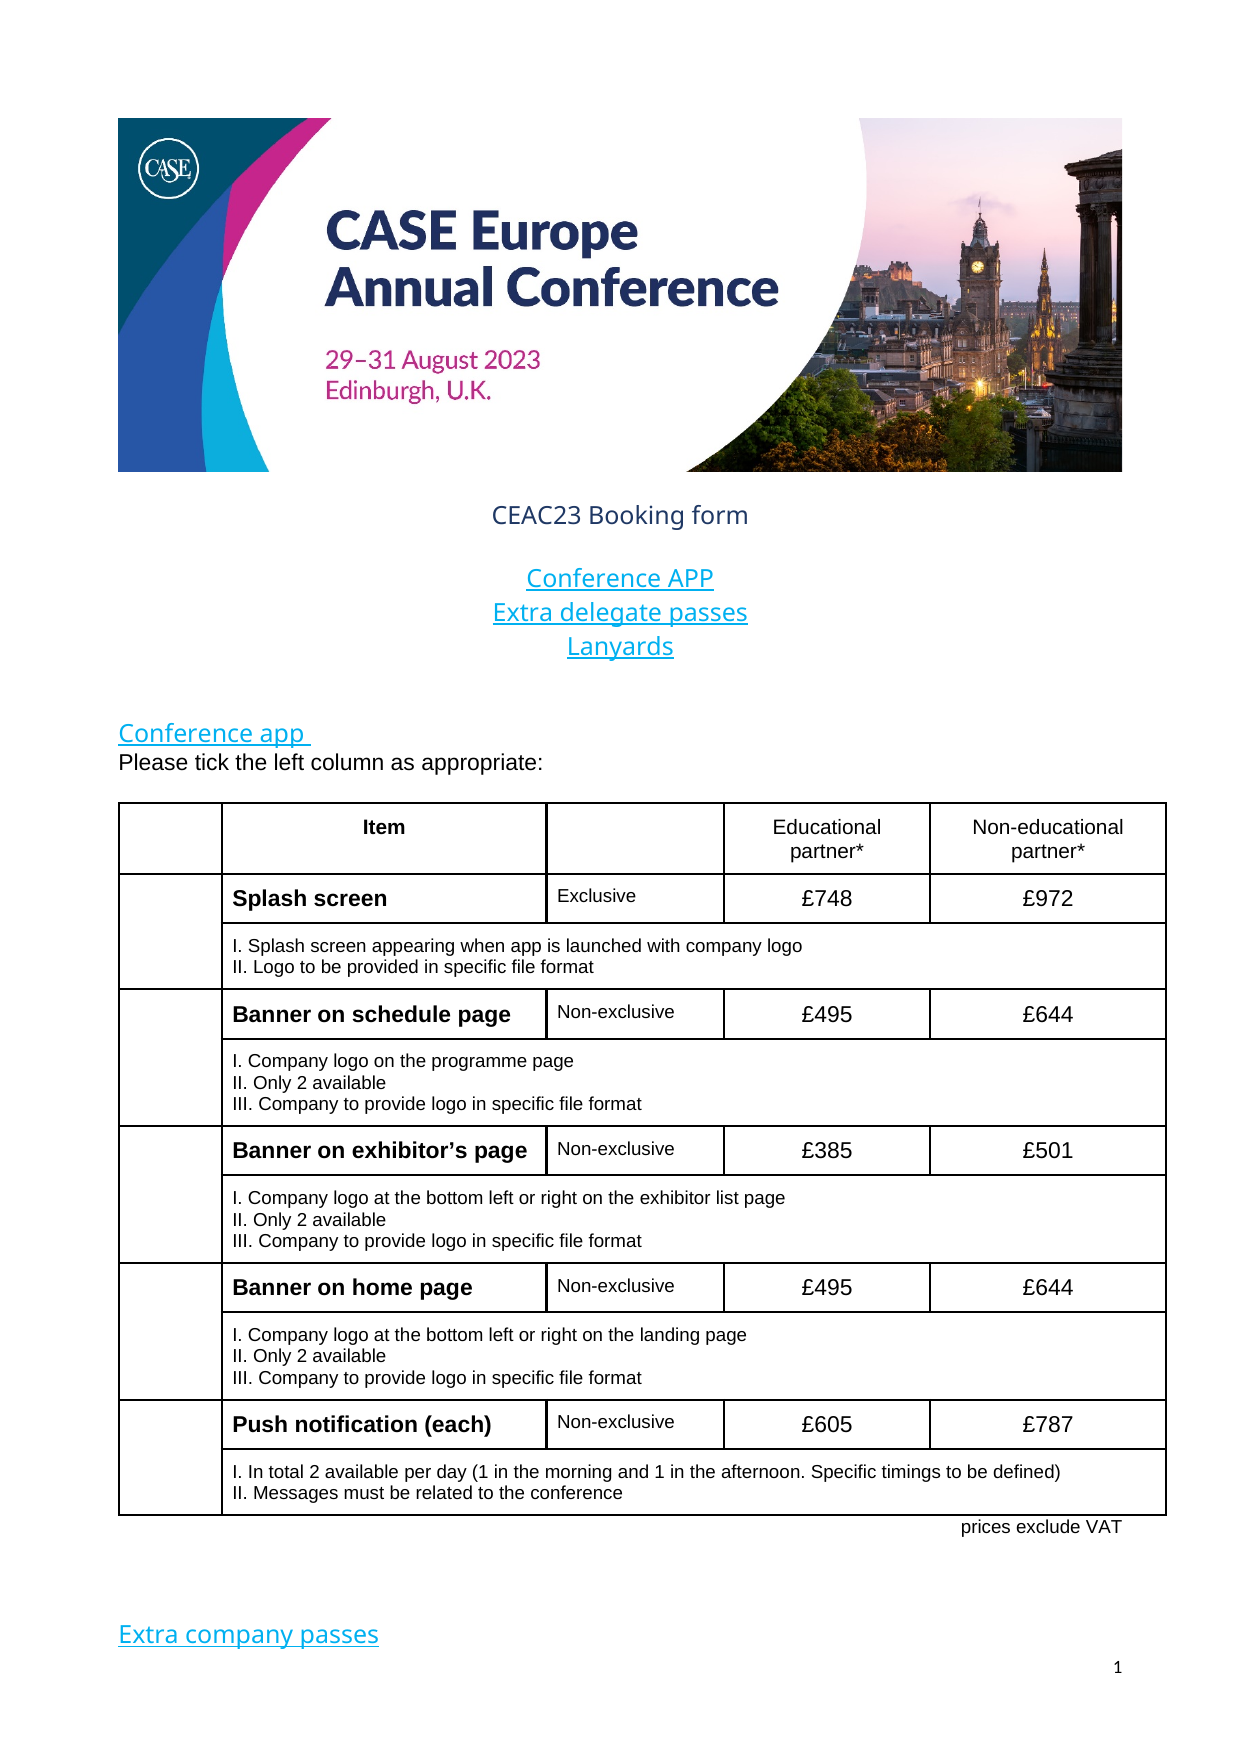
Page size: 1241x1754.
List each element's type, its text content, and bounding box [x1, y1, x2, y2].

table_cell [120, 990, 221, 1125]
table_cell I. Splash screen appearing when app is launched with company logo II. Logo to be provided in specific file format [223, 924, 1165, 988]
text Conference app [118, 715, 1122, 749]
table_cell I. Company logo at the bottom left or right on the landing page II. Only 2 available III. Company to provide logo in specific file format [223, 1313, 1165, 1399]
table_cell Banner on schedule page [223, 990, 545, 1037]
text prices exclude VAT [118, 1516, 1122, 1538]
table_header Educational partner* [725, 804, 929, 873]
table_cell £605 [725, 1401, 929, 1448]
text Please tick the left column as appropriate: [118, 749, 1122, 776]
table_cell £644 [931, 1264, 1165, 1311]
table_cell Banner on home page [223, 1264, 545, 1311]
text Extra company passes [118, 1617, 1122, 1651]
table_cell £385 [725, 1127, 929, 1174]
table_cell I. Company logo at the bottom left or right on the exhibitor list page II. Only 2 available III. Company to provide logo in specific file format [223, 1176, 1165, 1262]
text Conference APP [118, 560, 1122, 594]
table_cell Banner on exhibitor’s page [223, 1127, 545, 1174]
table_cell Non-exclusive [548, 990, 723, 1037]
table_cell I. Company logo on the programme page II. Only 2 available III. Company to provide logo in specific file format [223, 1040, 1165, 1125]
table_header [548, 804, 723, 873]
table_cell Push notification (each) [223, 1401, 545, 1448]
table_cell Non-exclusive [548, 1264, 723, 1311]
table_cell £972 [931, 875, 1165, 922]
table_cell [120, 1127, 221, 1262]
table_cell £644 [931, 990, 1165, 1037]
table_cell [120, 875, 221, 988]
text Lanyards [118, 628, 1122, 662]
table_cell Non-exclusive [548, 1127, 723, 1174]
text Extra delegate passes [118, 594, 1122, 628]
table_header [120, 804, 221, 873]
picture [138, 138, 199, 199]
table_header Item [223, 804, 545, 873]
table_cell I. In total 2 available per day (1 in the morning and 1 in the afternoon. Specific timings to be defined) II. Messages must be related to the conference [223, 1450, 1165, 1514]
table_cell [120, 1401, 221, 1514]
table_cell £501 [931, 1127, 1165, 1174]
table_header Non-educational partner* [931, 804, 1165, 873]
table_cell £787 [931, 1401, 1165, 1448]
text CEAC23 Booking form [118, 497, 1122, 532]
table_cell [120, 1264, 221, 1399]
table_cell £748 [725, 875, 929, 922]
table_cell Non-exclusive [548, 1401, 723, 1448]
table_cell Splash screen [223, 875, 545, 922]
table_cell Exclusive [548, 875, 723, 922]
picture [118, 118, 1123, 472]
table_cell £495 [725, 990, 929, 1037]
table_cell £495 [725, 1264, 929, 1311]
